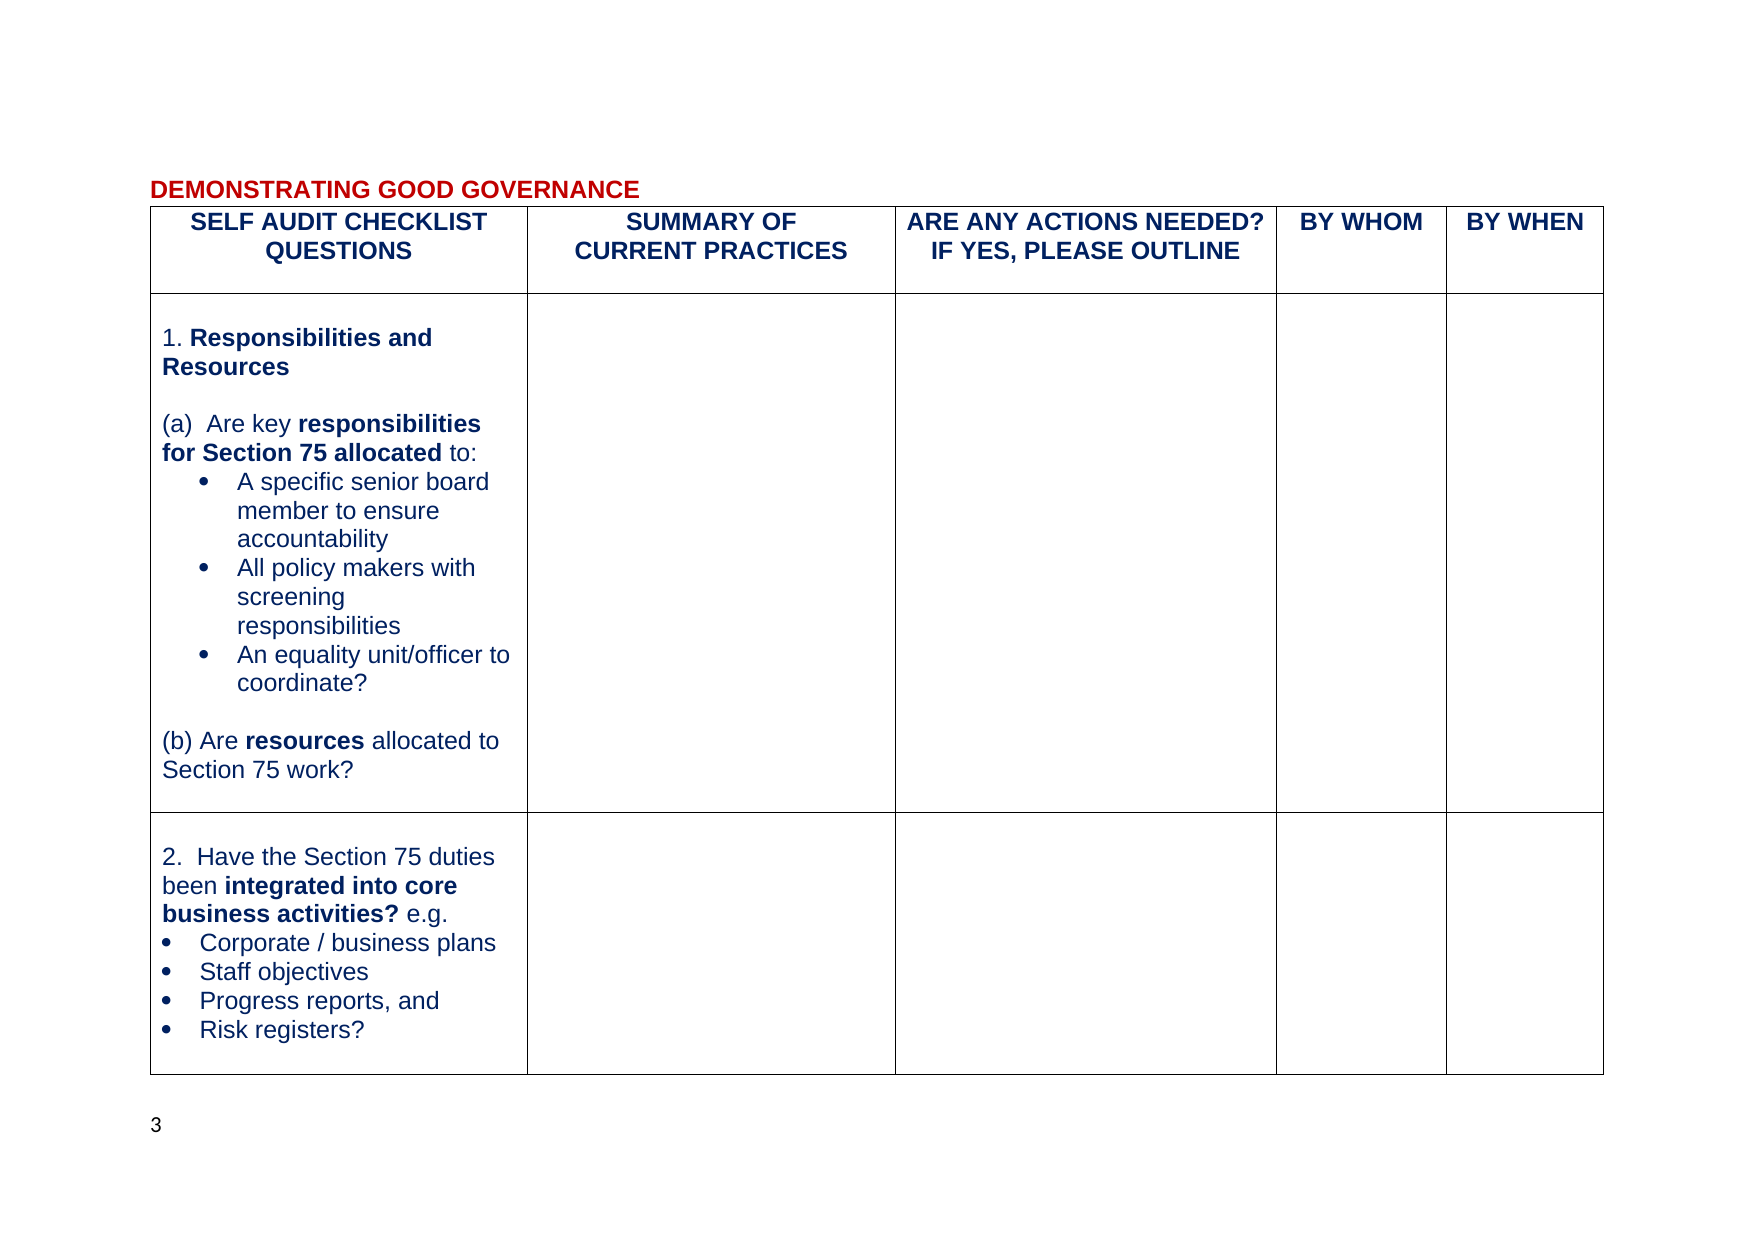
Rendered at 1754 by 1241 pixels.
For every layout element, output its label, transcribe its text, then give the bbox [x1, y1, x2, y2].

subtitle DEMONSTRATING GOOD GOVERNANCE [150, 175, 1604, 204]
table_cell [1447, 813, 1603, 1074]
table_header BY WHEN [1447, 207, 1603, 293]
table_header SELF AUDIT CHECKLIST QUESTIONS [151, 207, 527, 293]
table_cell [1277, 813, 1446, 1074]
table_cell [528, 294, 895, 812]
table_cell [1447, 294, 1603, 812]
table_cell 1. Responsibilities and Resources (a) Are key responsibilities for Section 75 allocated to: A specific senior board member to ensure accountability All policy makers with screening responsibilities An equality unit/officer to coordinate? (b) Are resources allocated to Section 75 work? [151, 294, 527, 812]
table_cell 2. Have the Section 75 duties been integrated into core business activities? e.g. Corporate / business plans Staff objectives Progress reports, and Risk registers? [151, 813, 527, 1074]
table_cell [528, 813, 895, 1074]
table_header ARE ANY ACTIONS NEEDED? IF YES, PLEASE OUTLINE [896, 207, 1276, 293]
table_cell [896, 294, 1276, 812]
table_cell [896, 813, 1276, 1074]
table_cell [1277, 294, 1446, 812]
table_header BY WHOM [1277, 207, 1446, 293]
table_header SUMMARY OF CURRENT PRACTICES [528, 207, 895, 293]
